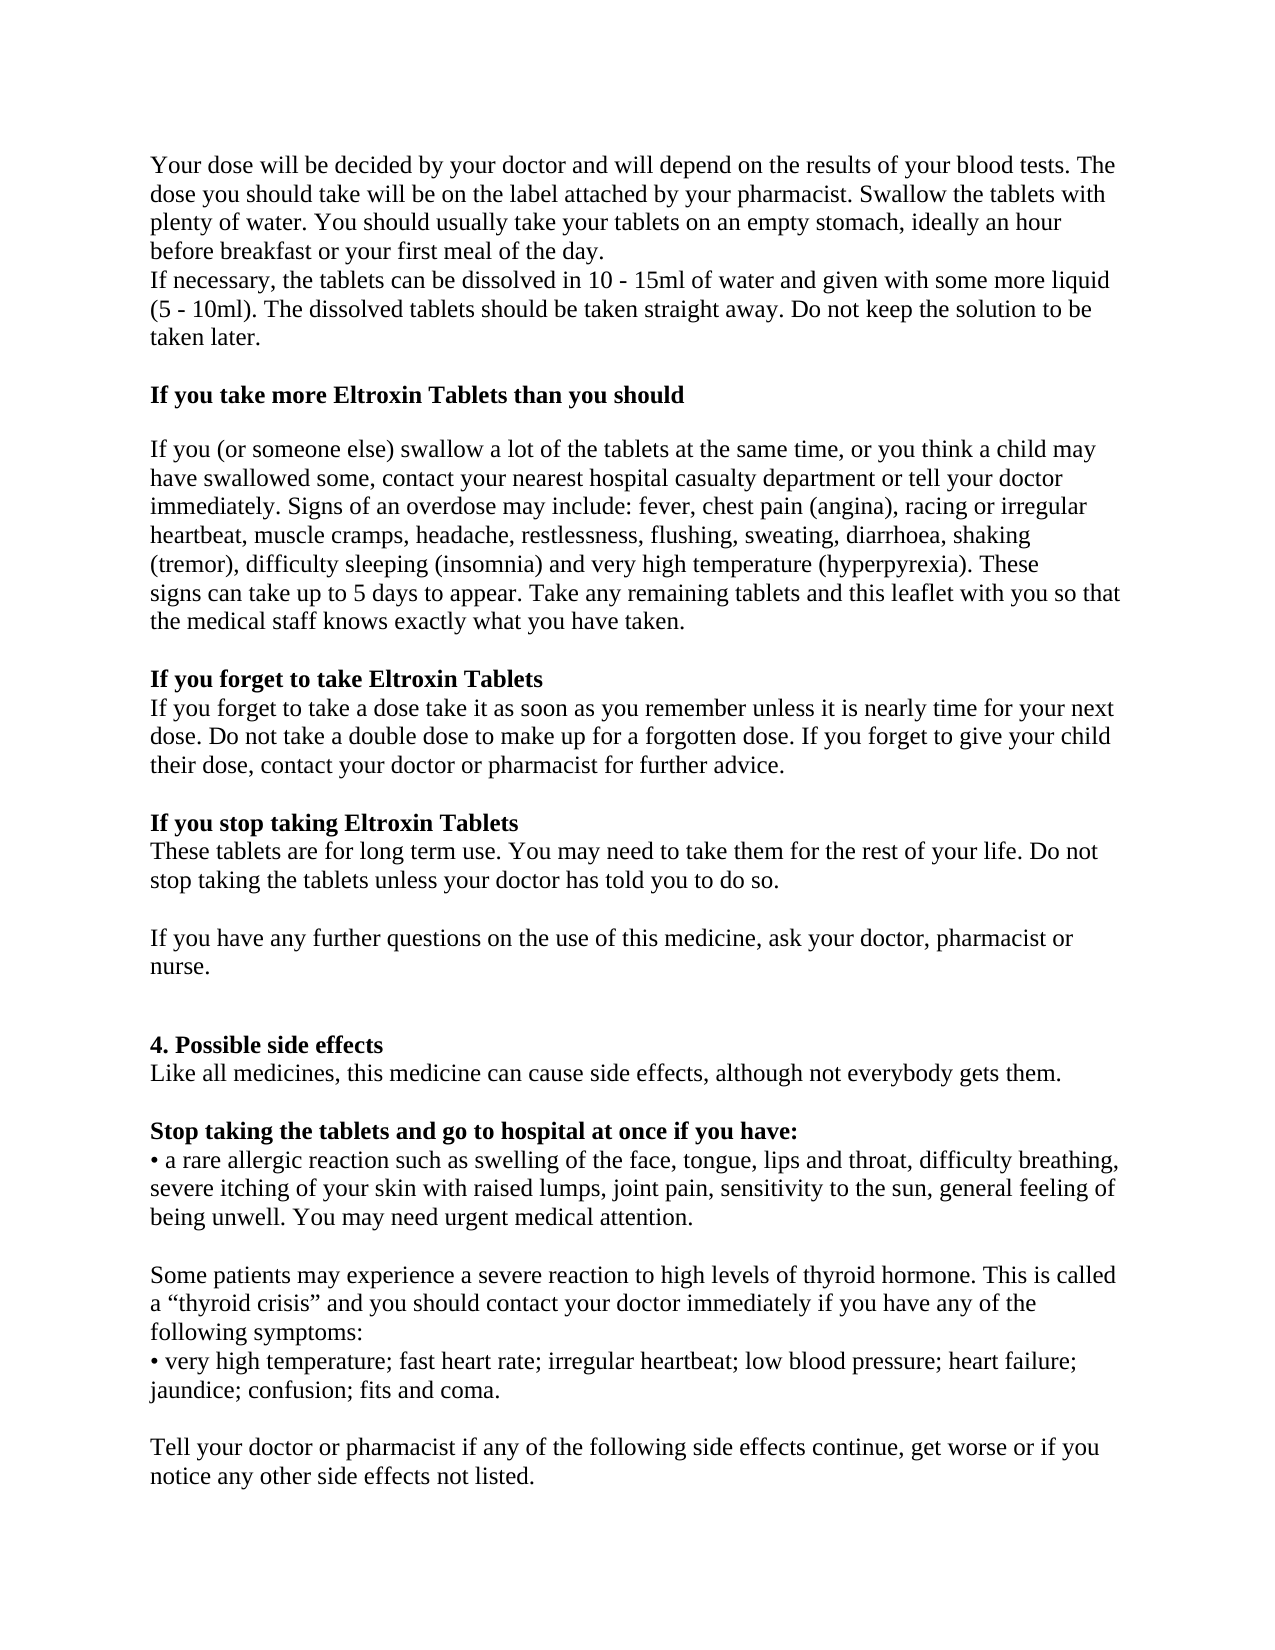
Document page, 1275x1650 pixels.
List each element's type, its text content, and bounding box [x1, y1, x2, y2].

text If you take more Eltroxin Tablets than you should [150, 380, 1125, 409]
text Like all medicines, this medicine can cause side effects, although not everybody gets them. [150, 1058, 1125, 1087]
text Tell your doctor or pharmacist if any of the following side effects continue, get worse or if you notice any other side effects not listed. [150, 1432, 1125, 1490]
text Your dose will be decided by your doctor and will depend on the results of your blood tests. The dose you should take will be on the label attached by your pharmacist. Swallow the tablets with [150, 150, 1125, 207]
text If necessary, the tablets can be dissolved in 10 - 15ml of water and given with some more liquid (5 - 10ml). The dissolved tablets should be taken straight away. Do not keep the solution to be taken later. [150, 265, 1125, 351]
text • a rare allergic reaction such as swelling of the face, tongue, lips and throat, difficulty breathing, severe itching of your skin with raised lumps, joint pain, sensitivity to the sun, general feeling of being unwell. You may need urgent medical attention. [150, 1145, 1125, 1231]
text If you forget to take a dose take it as soon as you remember unless it is nearly time for your next dose. Do not take a double dose to make up for a forgotten dose. If you forget to give your child their dose, contact your doctor or pharmacist for further advice. [150, 693, 1125, 779]
text Some patients may experience a severe reaction to high levels of thyroid hormone. This is called a “thyroid crisis” and you should contact your doctor immediately if you have any of the following symptoms: [150, 1260, 1125, 1346]
text signs can take up to 5 days to appear. Take any remaining tablets and this leaflet with you so that the medical staff knows exactly what you have taken. [150, 578, 1125, 635]
text 4. Possible side effects [150, 1030, 1125, 1058]
text Stop taking the tablets and go to hospital at once if you have: [150, 1116, 1125, 1145]
text If you (or someone else) swallow a lot of the tablets at the same time, or you think a child may have swallowed some, contact your nearest hospital casualty department or tell your doctor immediately. Signs of an overdose may include: fever, chest pain (angina), racing or irregular heartbeat, muscle cramps, headache, restlessness, flushing, sweating, diarrhoea, shaking (tremor), difficulty sleeping (insomnia) and very high temperature (hyperpyrexia). These [150, 434, 1125, 578]
text These tablets are for long term use. You may need to take them for the rest of your life. Do not stop taking the tablets unless your doctor has told you to do so. [150, 836, 1125, 894]
text plenty of water. You should usually take your tablets on an empty stomach, ideally an hour before breakfast or your first meal of the day. [150, 207, 1125, 265]
text If you have any further questions on the use of this medicine, ask your doctor, pharmacist or nurse. [150, 923, 1125, 980]
text If you forget to take Eltroxin Tablets [150, 664, 1125, 693]
text • very high temperature; fast heart rate; irregular heartbeat; low blood pressure; heart failure; jaundice; confusion; fits and coma. [150, 1346, 1125, 1403]
text If you stop taking Eltroxin Tablets [150, 808, 1125, 836]
